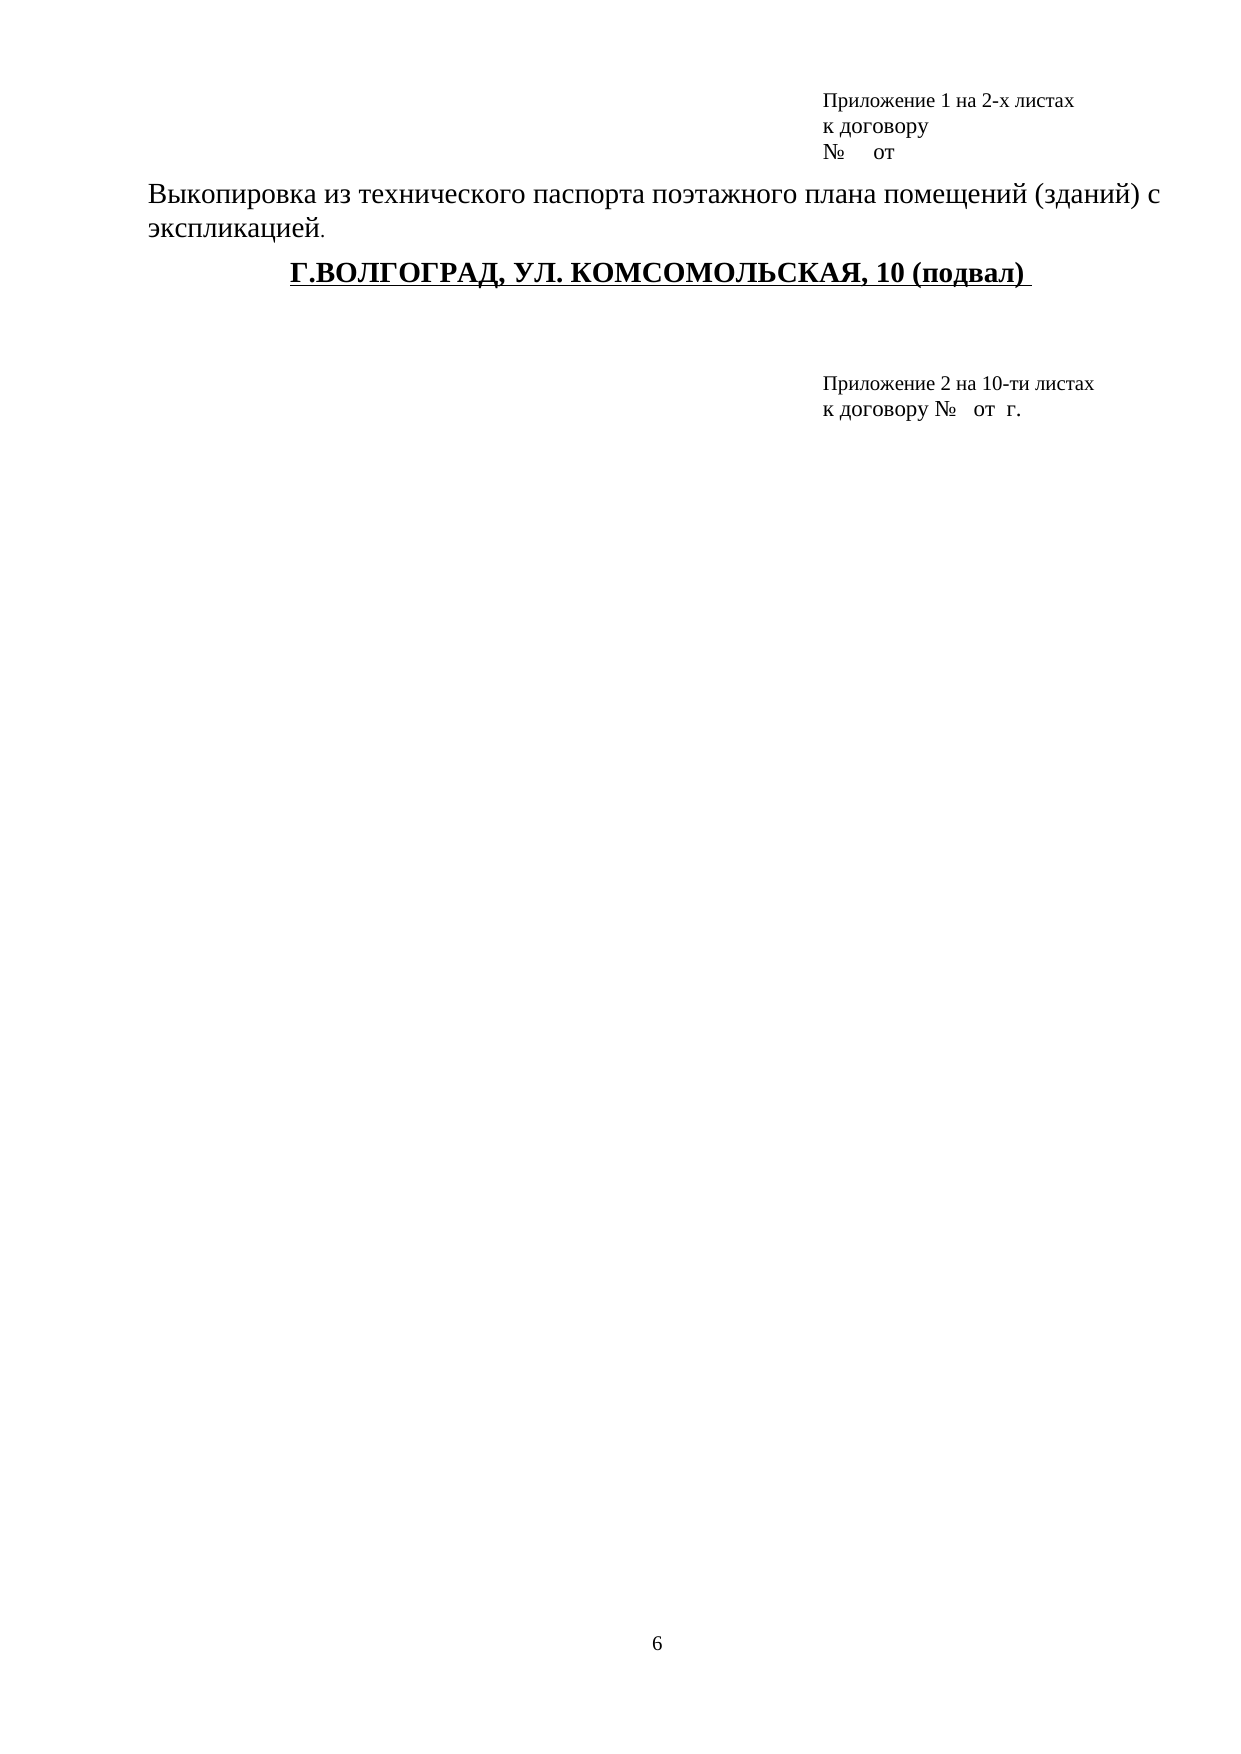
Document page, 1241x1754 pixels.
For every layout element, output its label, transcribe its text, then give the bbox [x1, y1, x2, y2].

text Приложение 1 на 2-х листах [823, 88, 1166, 112]
text Г.ВОЛГОГРАД, УЛ. КОМСОМОЛЬСКАЯ, 10 (подвал) [148, 256, 1166, 289]
text к договору № от г. [823, 395, 1166, 421]
text Выкопировка из технического паспорта поэтажного плана помещений (зданий) с экспликацией. [148, 177, 1166, 244]
text № от [823, 138, 1166, 164]
text к договору [823, 112, 1166, 138]
text Приложение 2 на 10-ти листах [823, 371, 1166, 395]
